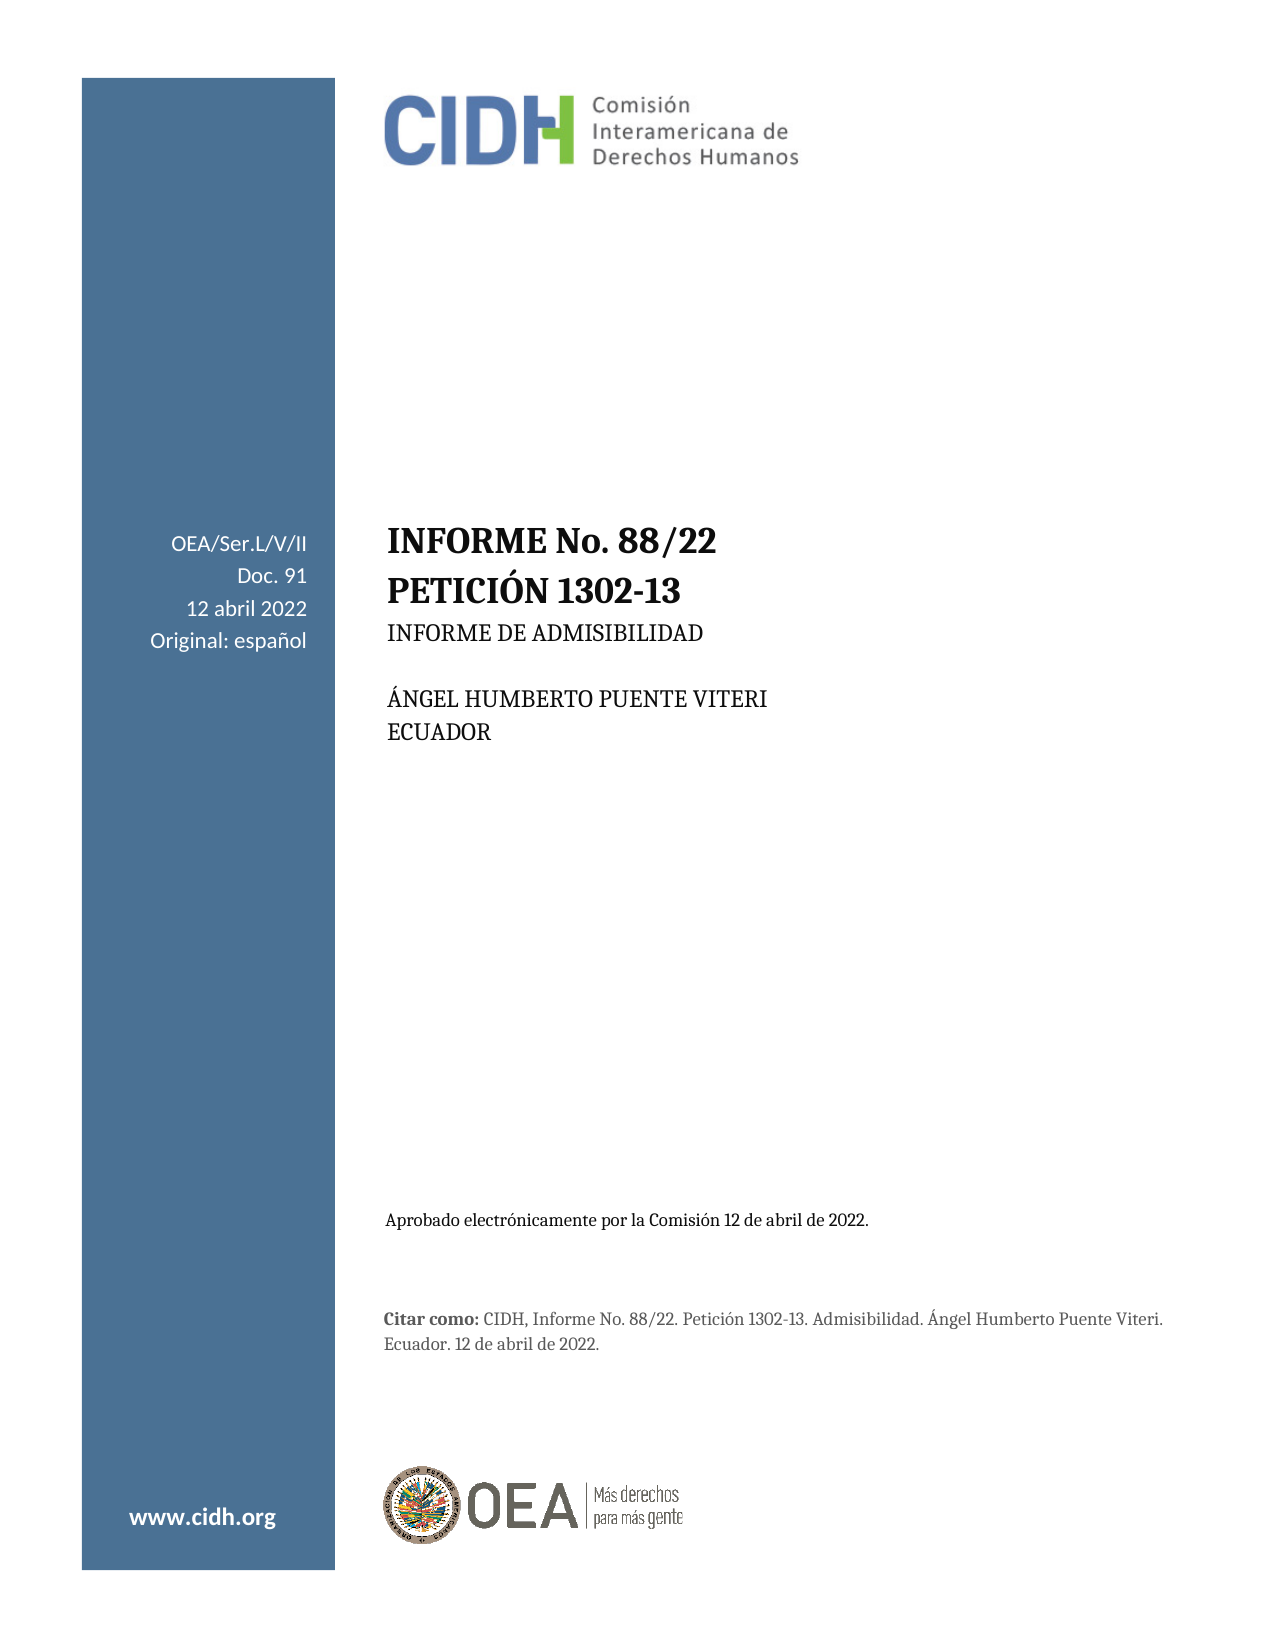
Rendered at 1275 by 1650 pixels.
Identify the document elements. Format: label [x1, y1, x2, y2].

picture [375, 87, 810, 172]
picture [383, 1466, 683, 1544]
